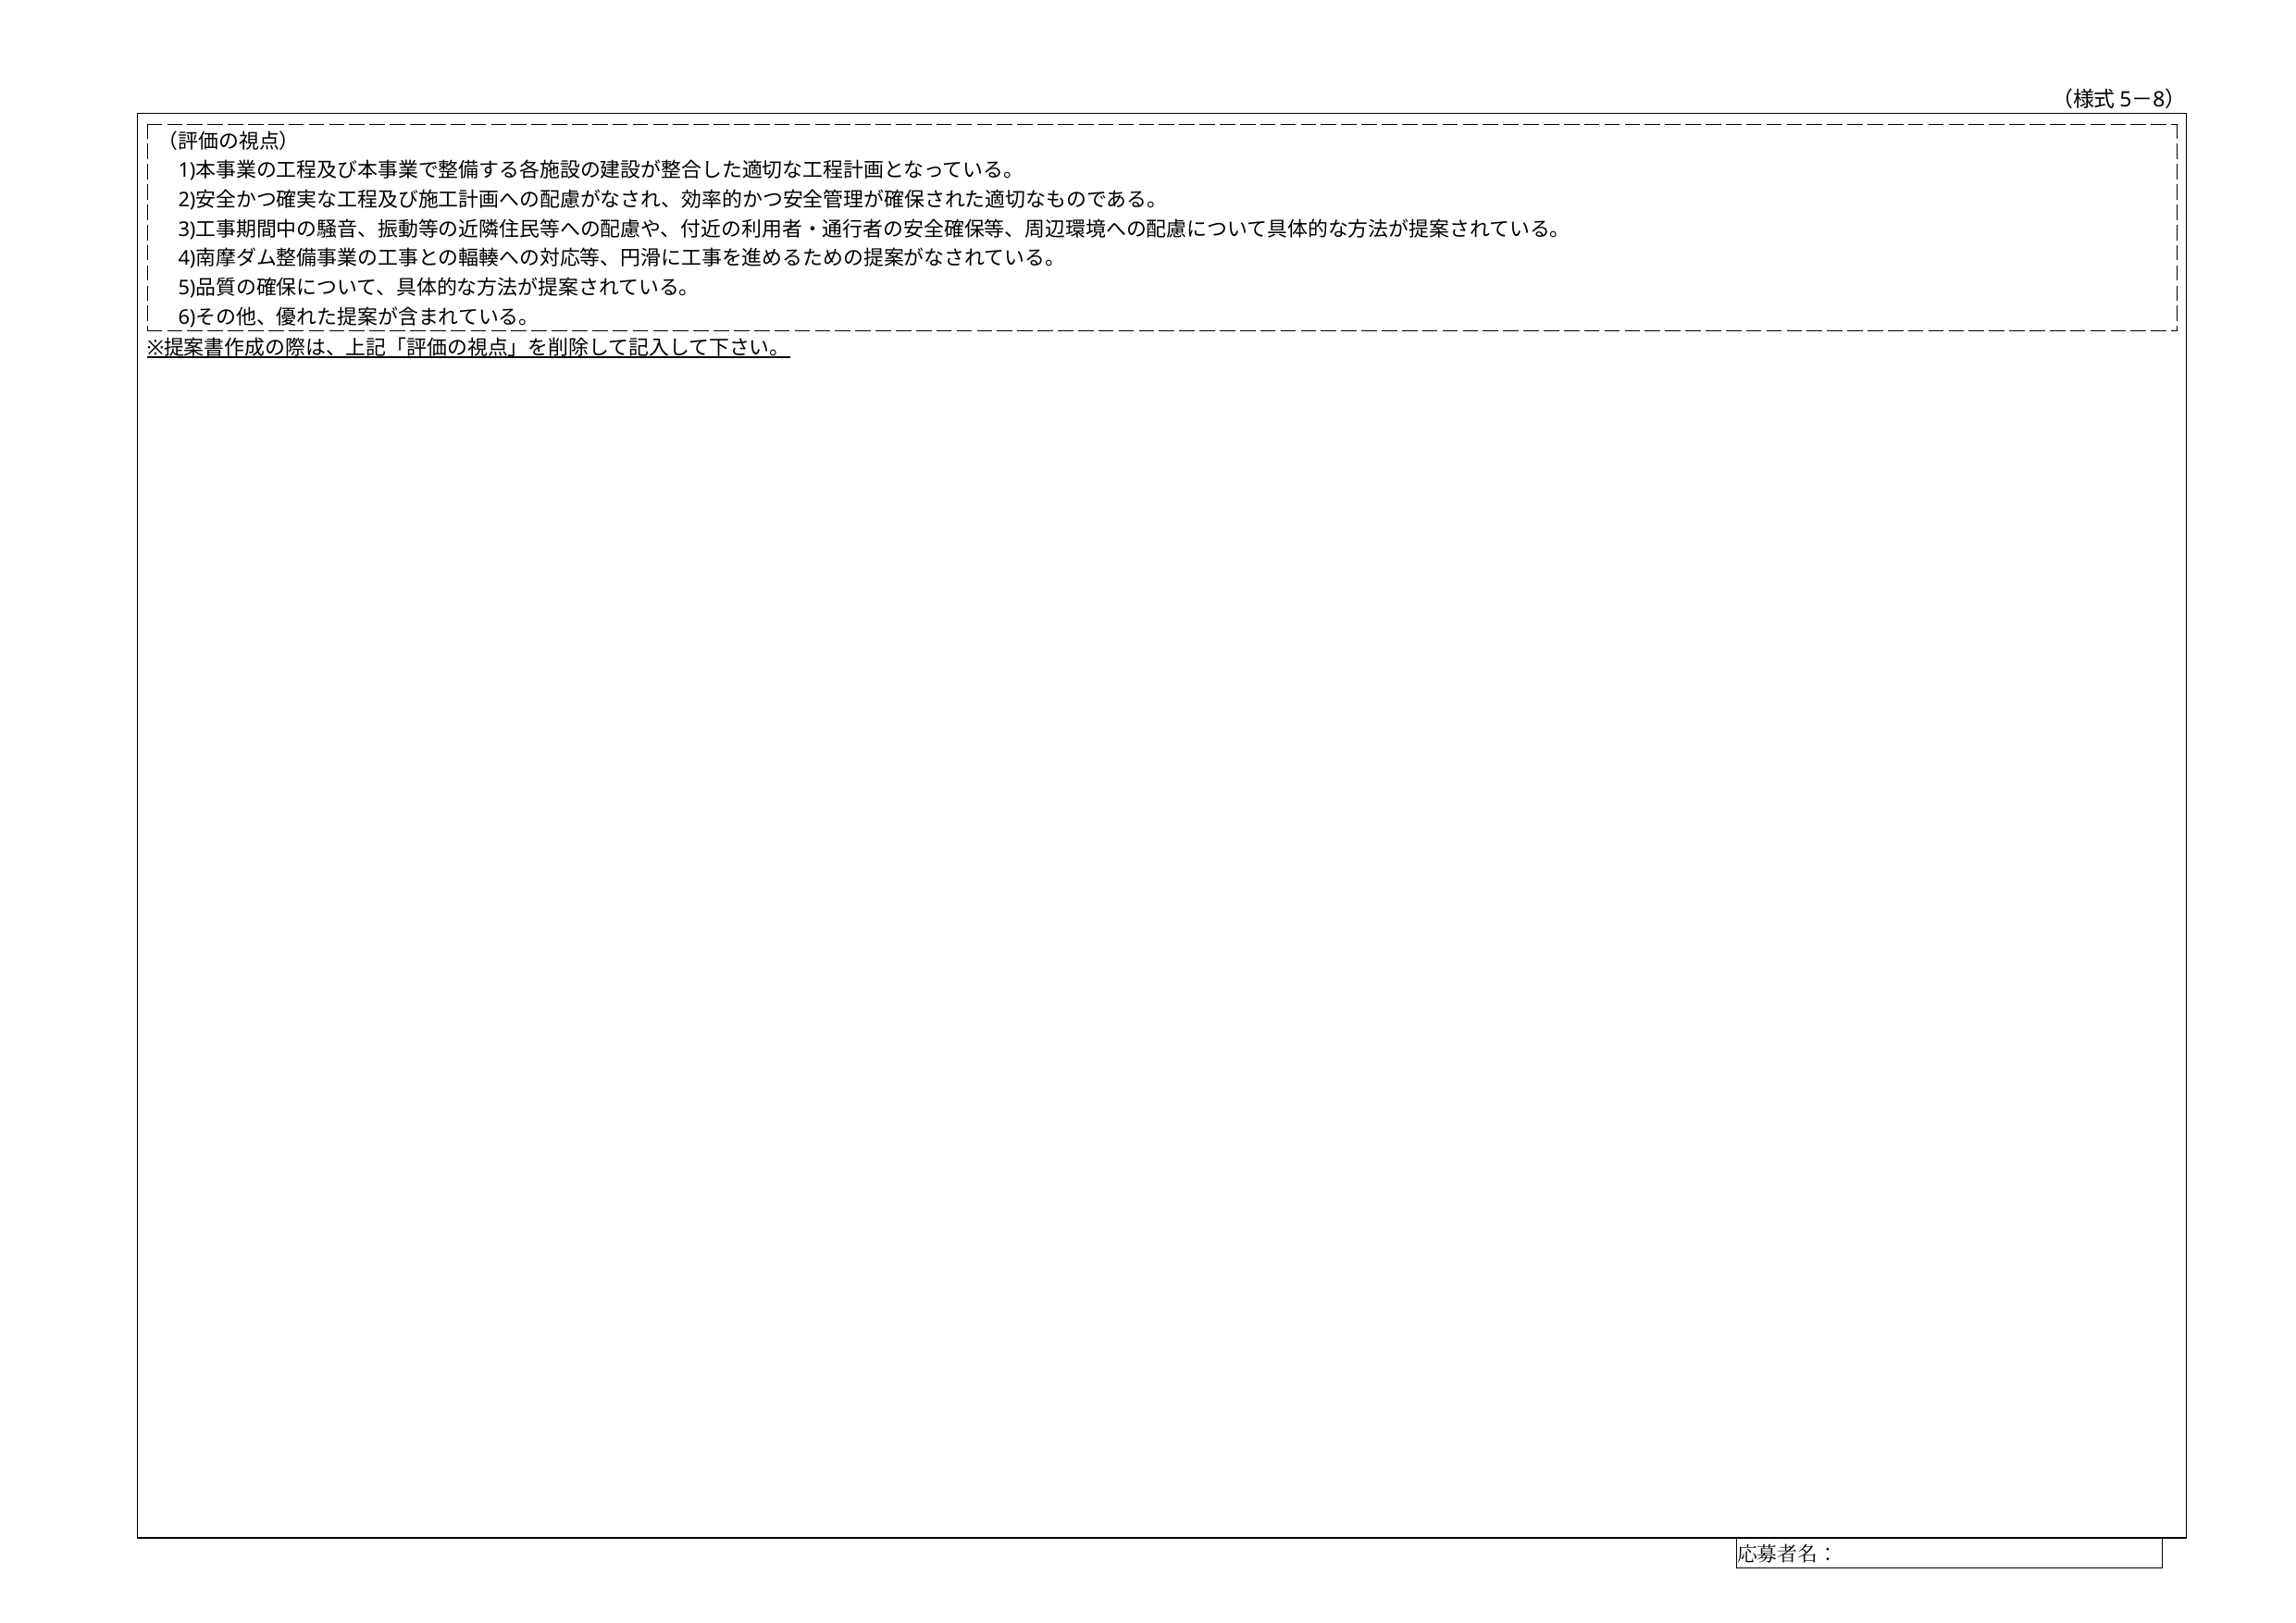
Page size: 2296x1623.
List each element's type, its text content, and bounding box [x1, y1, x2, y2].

table_header ※提案書作成の際は、上記「評価の視点」を削除して記入して下さい。 [138, 114, 2186, 1537]
